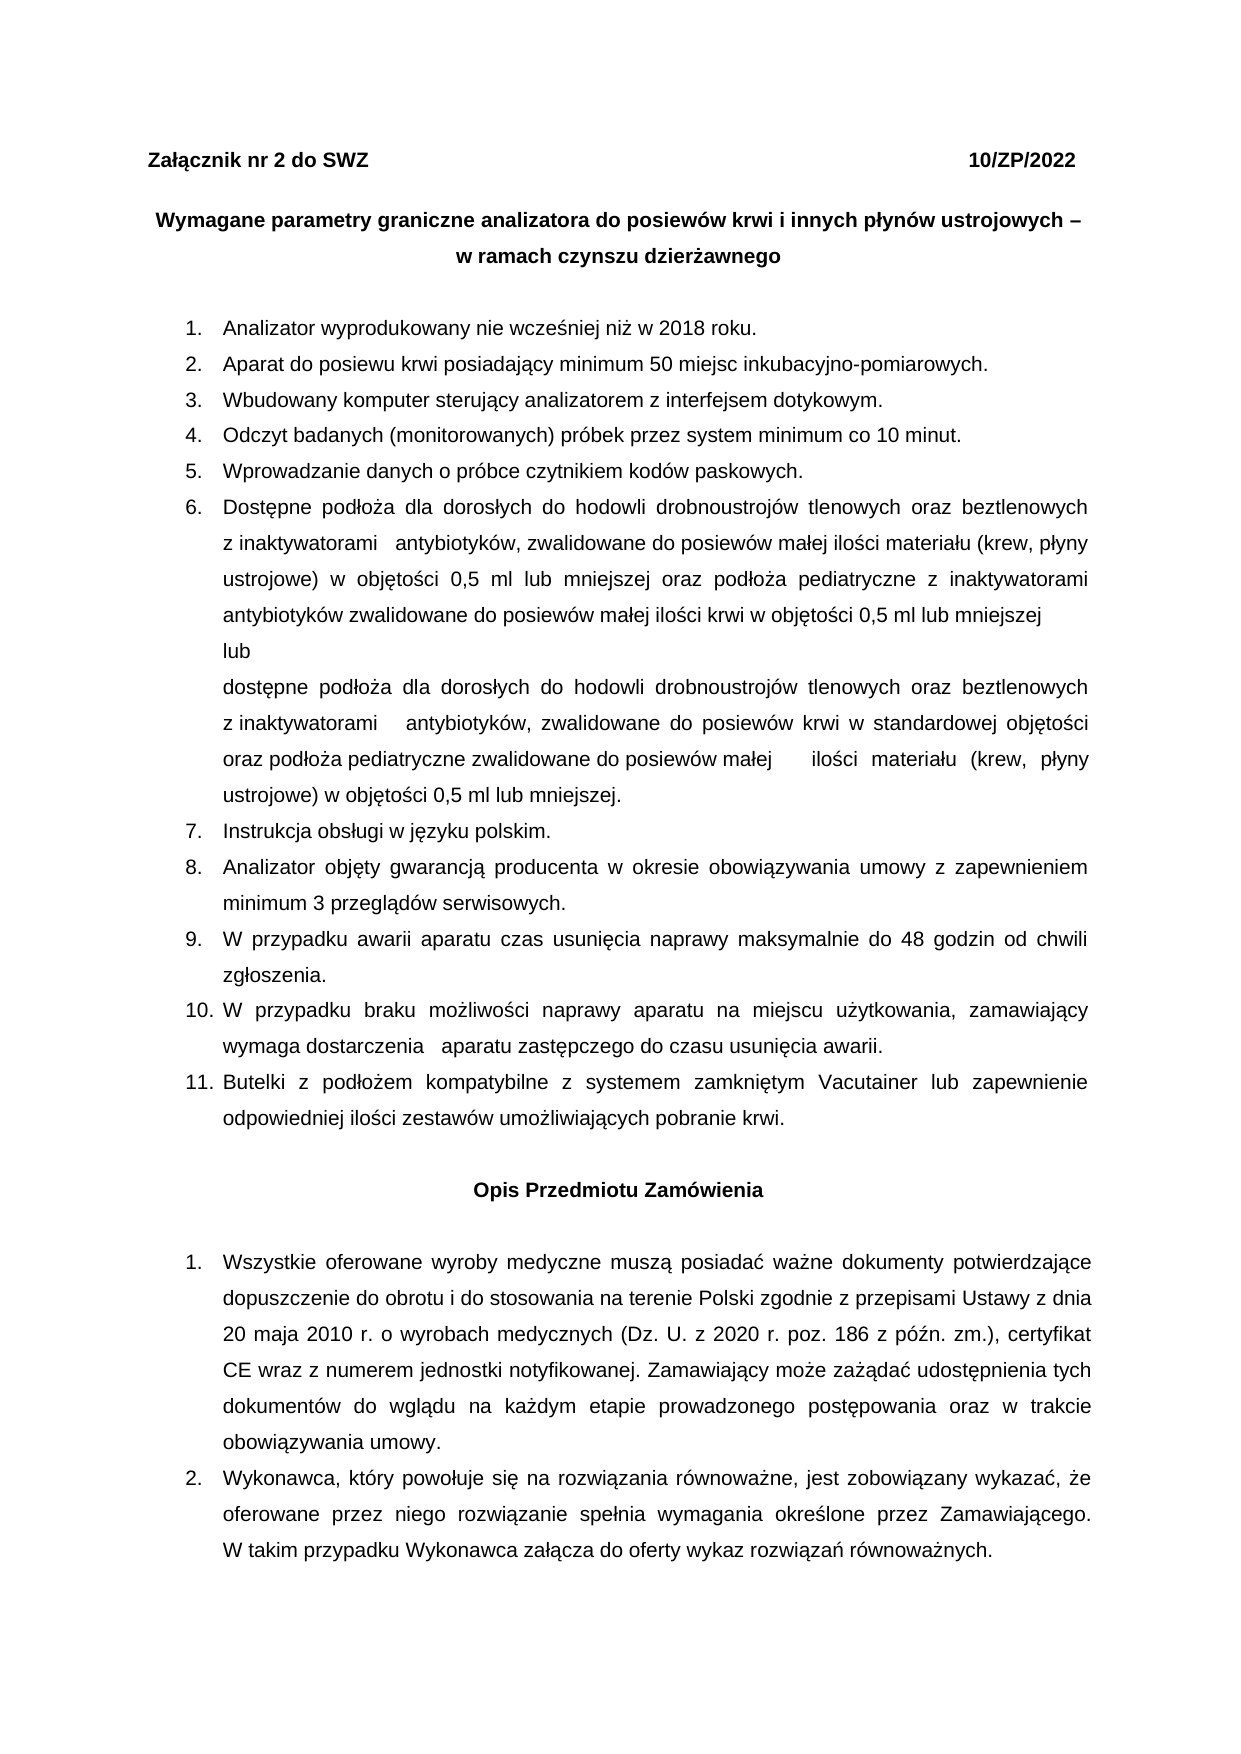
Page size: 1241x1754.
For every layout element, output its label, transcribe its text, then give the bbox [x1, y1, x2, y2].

list Instrukcja obsługi w języku polskim. [185, 819, 1089, 843]
list Wykonawca, który powołuje się na rozwiązania równoważne, jest zobowiązany wykazać, że oferowane przez niego rozwiązanie spełnia wymagania określone przez Zamawiającego. W takim przypadku Wykonawca załącza do oferty wykaz rozwiązań równoważnych. [185, 1466, 1093, 1561]
list Butelki z podłożem kompatybilne z systemem zamkniętym Vacutainer lub zapewnienie odpowiedniej ilości zestawów umożliwiających pobranie krwi. [185, 1070, 1089, 1130]
text Wymagane parametry graniczne analizatora do posiewów krwi i innych płynów ustrojowych – w ramach czynszu dzierżawnego [148, 208, 1089, 267]
list Wszystkie oferowane wyroby medyczne muszą posiadać ważne dokumenty potwierdzające dopuszczenie do obrotu i do stosowania na terenie Polski zgodnie z przepisami Ustawy z dnia 20 maja 2010 r. o wyrobach medycznych (Dz. U. z 2020 r. poz. 186 z późn. zm.), certyfikat CE wraz z numerem jednostki notyfikowanej. Zamawiający może zażądać udostępnienia tych dokumentów do wglądu na każdym etapie prowadzonego postępowania oraz w trakcie obowiązywania umowy. [185, 1250, 1093, 1453]
list W przypadku awarii aparatu czas usunięcia naprawy maksymalnie do 48 godzin od chwili zgłoszenia. [185, 926, 1089, 986]
list Aparat do posiewu krwi posiadający minimum 50 miejsc inkubacyjno-pomiarowych. [185, 351, 1089, 375]
text Załącznik nr 2 do SWZ 10/ZP/2022 [148, 148, 1093, 172]
list Wprowadzanie danych o próbce czytnikiem kodów paskowych. [185, 459, 1089, 483]
list Analizator objęty gwarancją producenta w okresie obowiązywania umowy z zapewnieniem minimum 3 przeglądów serwisowych. [185, 854, 1089, 914]
list dostępne podłoża dla dorosłych do hodowli drobnoustrojów tlenowych oraz beztlenowych z inaktywatorami antybiotyków, zwalidowane do posiewów krwi w standardowej objętości oraz podłoża pediatryczne zwalidowane do posiewów małej ilości materiału (krew, płyny ustrojowe) w objętości 0,5 ml lub mniejszej. [223, 675, 1089, 807]
list Wbudowany komputer sterujący analizatorem z interfejsem dotykowym. [185, 387, 1089, 411]
list Analizator wyprodukowany nie wcześniej niż w 2018 roku. [185, 316, 1089, 339]
list lub [223, 639, 1089, 663]
list Odczyt badanych (monitorowanych) próbek przez system minimum co 10 minut. [185, 423, 1089, 447]
text Opis Przedmiotu Zamówienia [148, 1178, 1089, 1202]
list W przypadku braku możliwości naprawy aparatu na miejscu użytkowania, zamawiający wymaga dostarczenia aparatu zastępczego do czasu usunięcia awarii. [185, 998, 1089, 1058]
list Dostępne podłoża dla dorosłych do hodowli drobnoustrojów tlenowych oraz beztlenowych z inaktywatorami antybiotyków, zwalidowane do posiewów małej ilości materiału (krew, płyny ustrojowe) w objętości 0,5 ml lub mniejszej oraz podłoża pediatryczne z inaktywatorami antybiotyków zwalidowane do posiewów małej ilości krwi w objętości 0,5 ml lub mniejszej [185, 495, 1089, 627]
